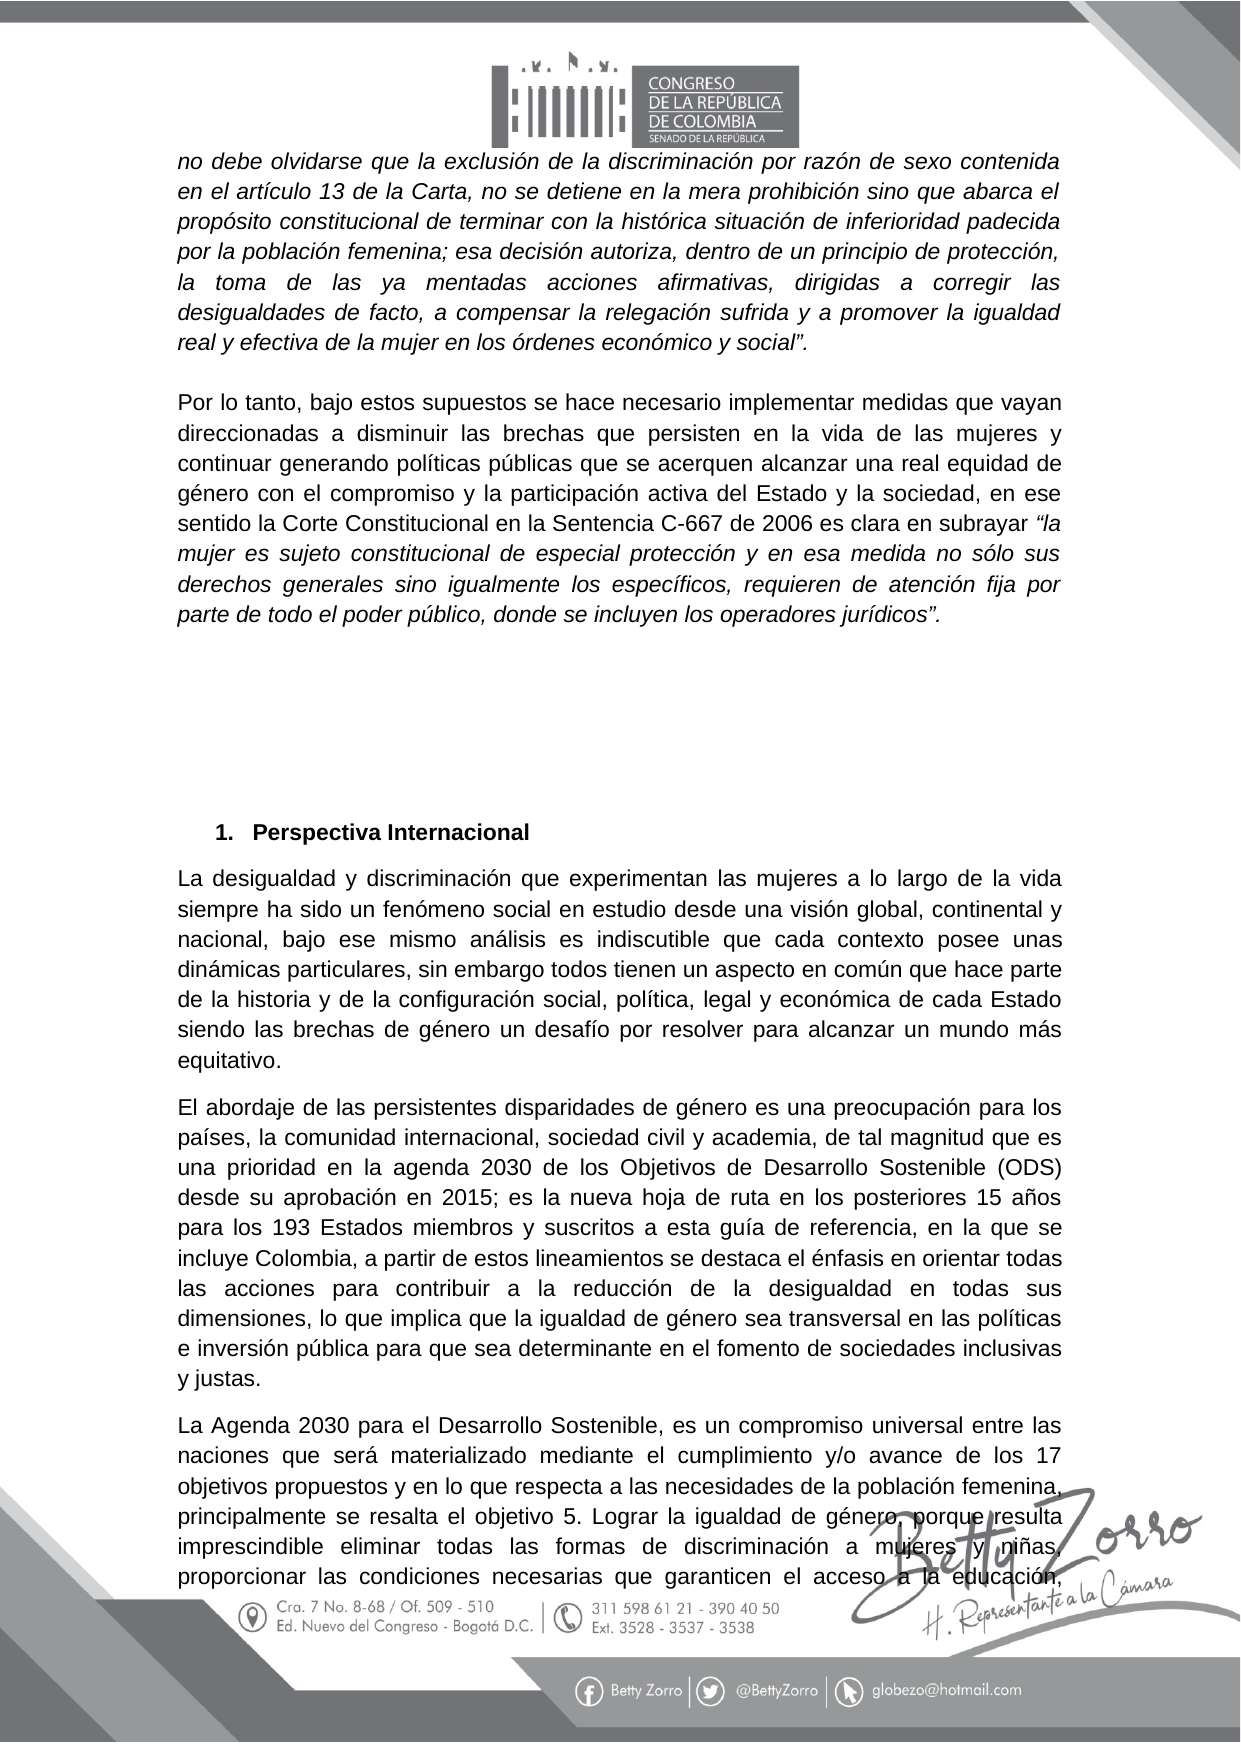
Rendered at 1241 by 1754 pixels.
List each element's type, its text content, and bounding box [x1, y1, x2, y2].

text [177, 148, 1063, 355]
text Por lo tanto, bajo estos supuestos se hace necesario implementar medidas que vayan direccionadas a disminuir las brechas que persisten en la vida de las mujeres y continuar generando políticas públicas que se acerquen alcanzar una real equidad de género con el compromiso y la participación activa del Estado y la sociedad, en ese sentido la Corte Constitucional en la Sentencia C-667 de 2006 es clara en subrayar “la mujer es sujeto constitucional de especial protección y en esa medida no sólo sus derechos generales sino igualmente los específicos, requieren de atención fija por parte de todo el poder público, donde se incluyen los operadores jurídicos”. [177, 389, 1063, 627]
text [177, 1412, 1063, 1589]
list Perspectiva Internacional [215, 818, 1063, 845]
text El abordaje de las persistentes disparidades de género es una preocupación para los países, la comunidad internacional, sociedad civil y academia, de tal magnitud que es una prioridad en la agenda 2030 de los Objetivos de Desarrollo Sostenible (ODS) desde su aprobación en 2015; es la nueva hoja de ruta en los posteriores 15 años para los 193 Estados miembros y suscritos a esta guía de referencia, en la que se incluye Colombia, a partir de estos lineamientos se destaca el énfasis en orientar todas las acciones para contribuir a la reducción de la desigualdad en todas sus dimensiones, lo que implica que la igualdad de género sea transversal en las políticas e inversión pública para que sea determinante en el fomento de sociedades inclusivas y justas. [177, 1093, 1063, 1392]
text La desigualdad y discriminación que experimentan las mujeres a lo largo de la vida siempre ha sido un fenómeno social en estudio desde una visión global, continental y nacional, bajo ese mismo análisis es indiscutible que cada contexto posee unas dinámicas particulares, sin embargo todos tienen un aspecto en común que hace parte de la historia y de la configuración social, política, legal y económica de cada Estado siendo las brechas de género un desafío por resolver para alcanzar un mundo más equitativo. [177, 865, 1063, 1073]
picture [0, 1, 1241, 1742]
